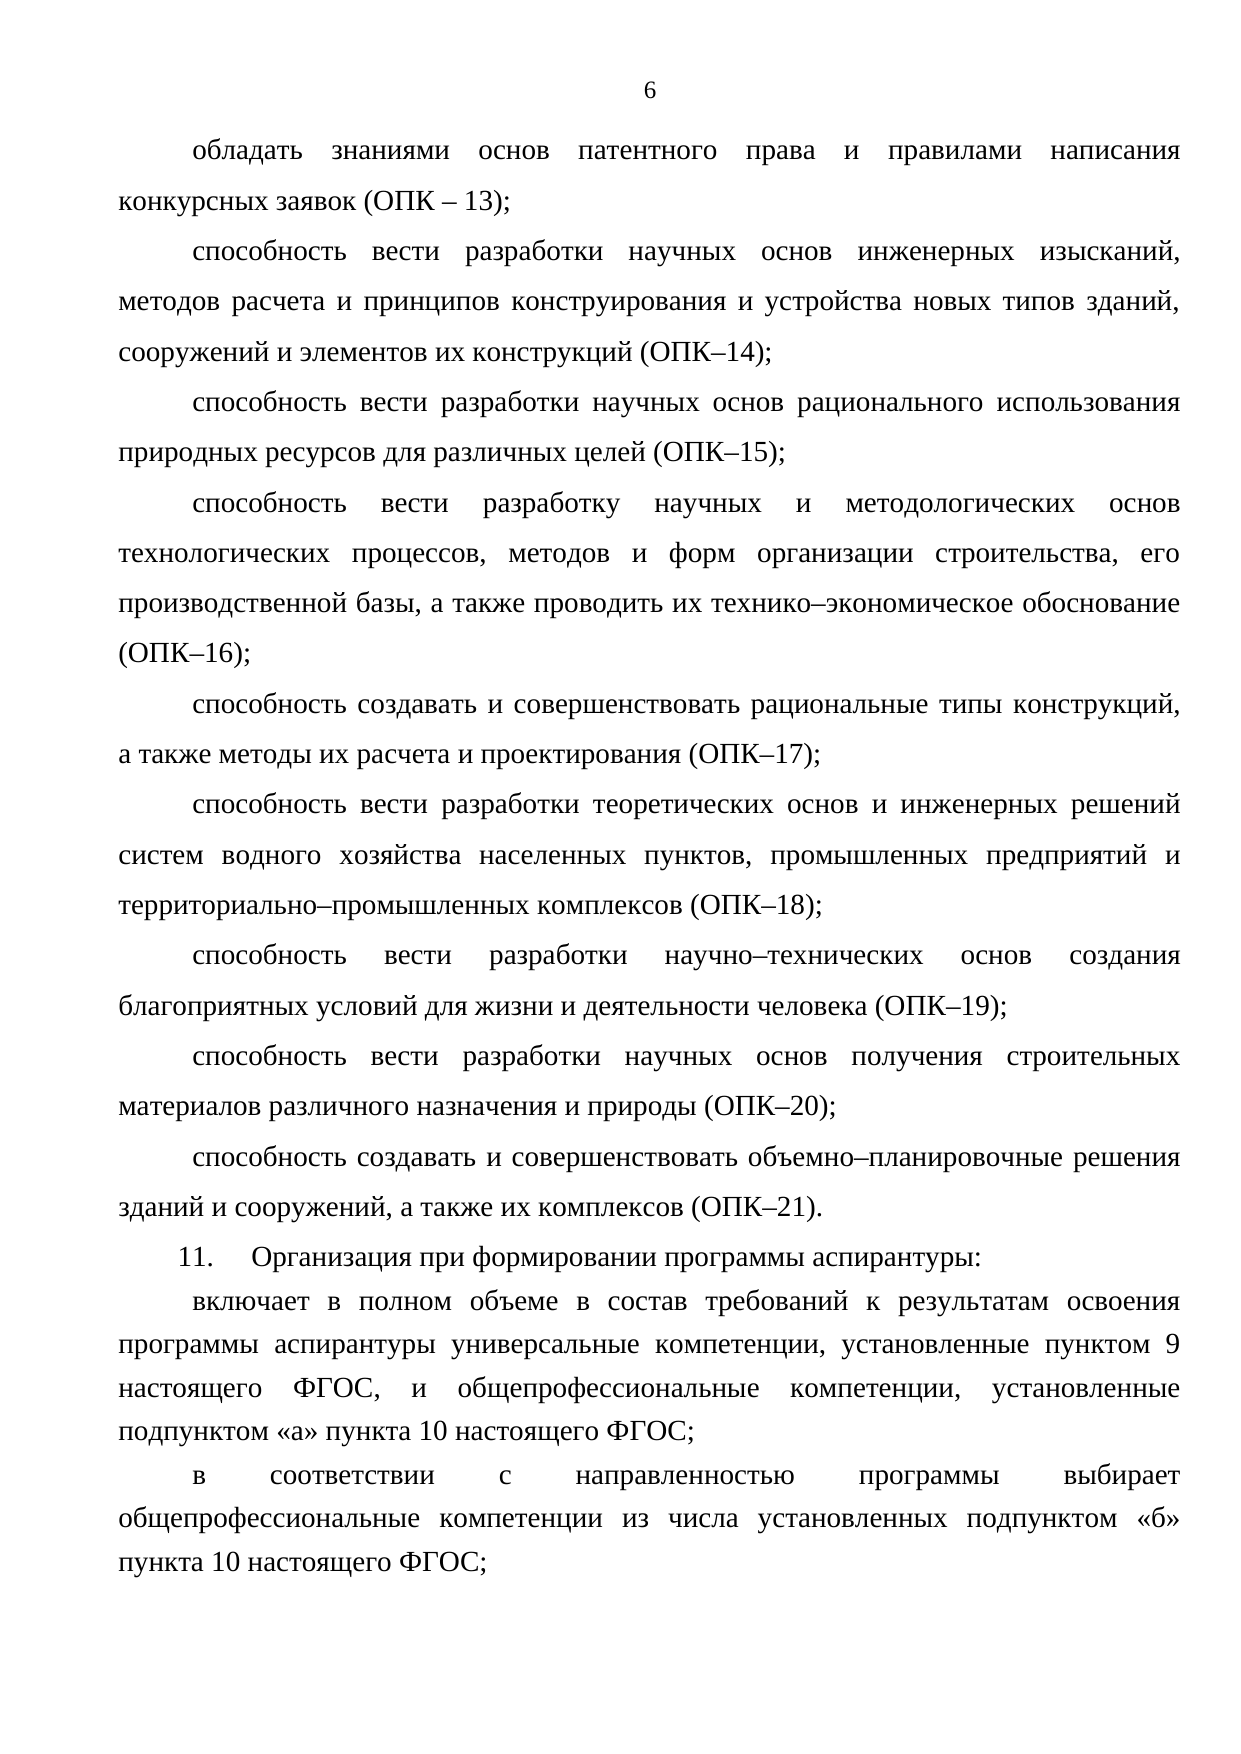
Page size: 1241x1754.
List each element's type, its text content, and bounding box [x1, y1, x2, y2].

list способность вести разработки научных основ рационального использования природных ресурсов для различных целей (ОПК–15); [118, 384, 1181, 468]
list способность вести разработку научных и методологических основ технологических процессов, методов и форм организации строительства, его производственной базы, а также проводить их технико–экономическое обоснование (ОПК–16); [118, 485, 1181, 669]
list способность вести разработки научных основ инженерных изысканий, методов расчета и принципов конструирования и устройства новых типов зданий, сооружений и элементов их конструкций (ОПК–14); [118, 233, 1181, 367]
list способность создавать и совершенствовать объемно–планировочные решения зданий и сооружений, а также их комплексов (ОПК–21). [118, 1139, 1181, 1223]
list Организация при формировании программы аспирантуры: [118, 1239, 1181, 1273]
list способность вести разработки научно–технических основ создания благоприятных условий для жизни и деятельности человека (ОПК–19); [118, 937, 1181, 1021]
list способность создавать и совершенствовать рациональные типы конструкций, а также методы их расчета и проектирования (ОПК–17); [118, 686, 1181, 770]
list способность вести разработки теоретических основ и инженерных решений систем водного хозяйства населенных пунктов, промышленных предприятий и территориально–промышленных комплексов (ОПК–18); [118, 787, 1181, 921]
list способность вести разработки научных основ получения строительных материалов различного назначения и природы (ОПК–20); [118, 1038, 1181, 1122]
text включает в полном объеме в состав требований к результатам освоения программы аспирантуры универсальные компетенции, установленные пунктом 9 настоящего ФГОС, и общепрофессиональные компетенции, установленные подпунктом «а» пункта 10 настоящего ФГОС; [118, 1283, 1181, 1447]
text в соответствии с направленностью программы выбирает общепрофессиональные компетенции из числа установленных подпунктом «б» пункта 10 настоящего ФГОС; [118, 1457, 1181, 1578]
list обладать знаниями основ патентного права и правилами написания конкурсных заявок (ОПК – 13); [118, 132, 1181, 216]
